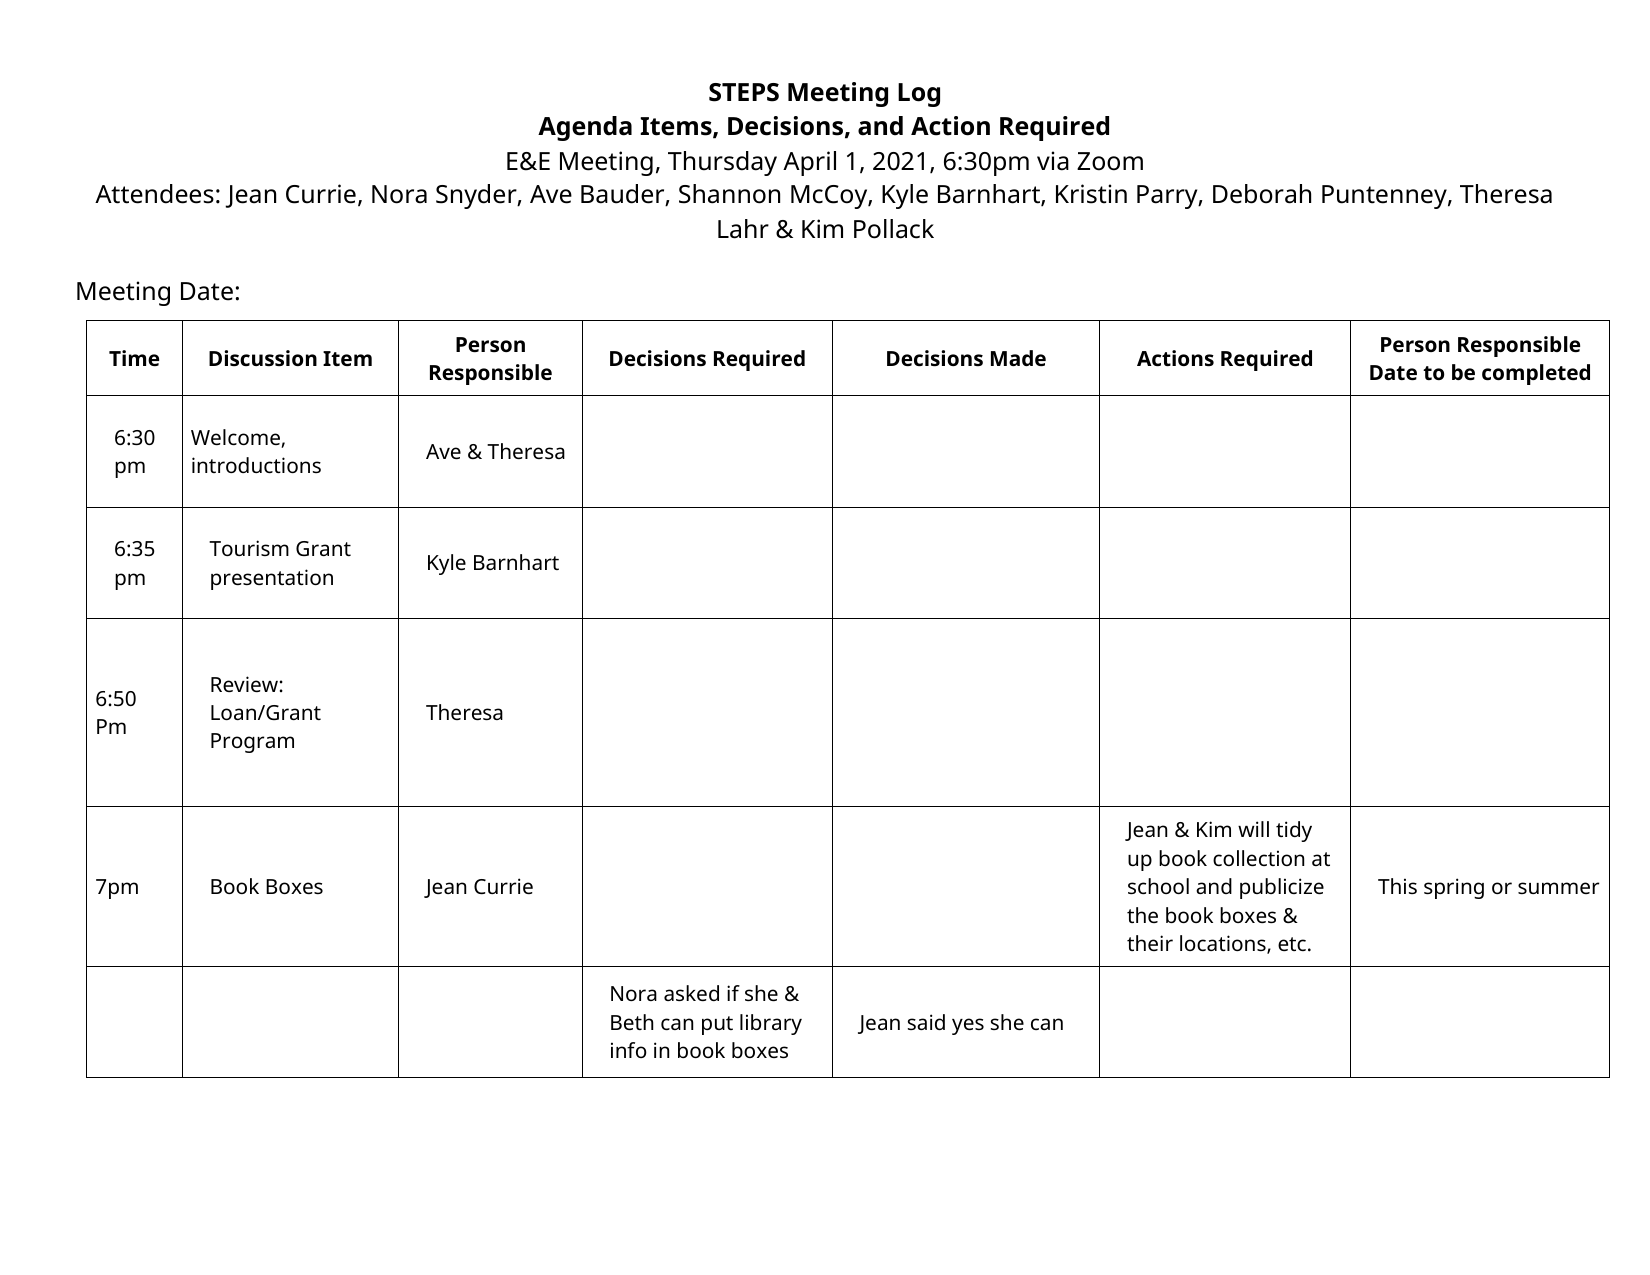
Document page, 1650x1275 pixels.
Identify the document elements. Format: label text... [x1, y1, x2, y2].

table_cell Theresa [399, 619, 582, 806]
table_cell [833, 396, 1099, 507]
table_cell [1100, 619, 1350, 806]
table_cell [1351, 396, 1609, 507]
table_cell [1351, 619, 1609, 806]
table_header Decisions Required [583, 321, 832, 395]
table_header Discussion Item [183, 321, 398, 395]
table_cell [1100, 508, 1350, 618]
table_cell 7pm [87, 807, 182, 966]
table_cell Welcome, introductions [183, 396, 398, 507]
table_cell [583, 807, 832, 966]
table_cell [583, 508, 832, 618]
table_cell Jean Currie [399, 807, 582, 966]
table_cell [183, 967, 398, 1077]
table_cell [399, 967, 582, 1077]
table_cell [1351, 967, 1609, 1077]
table_cell [583, 396, 832, 507]
table_header Decisions Made [833, 321, 1099, 395]
table_cell [833, 619, 1099, 806]
table_cell [1100, 967, 1350, 1077]
table_cell [1100, 396, 1350, 507]
table_cell Nora asked if she & Beth can put library info in book boxes [583, 967, 832, 1077]
table_cell 6:35 pm [87, 508, 182, 618]
table_cell Jean said yes she can [833, 967, 1099, 1077]
table_header Time [87, 321, 182, 395]
table_cell This spring or summer [1351, 807, 1609, 966]
table_header Person Responsible Date to be completed [1351, 321, 1609, 395]
table_cell Jean & Kim will tidy up book collection at school and publicize the book boxes & their locations, etc. [1100, 807, 1350, 966]
table_cell Review: Loan/Grant Program [183, 619, 398, 806]
table_header Person Responsible [399, 321, 582, 395]
text Meeting Date: [75, 274, 1575, 308]
table_cell Ave & Theresa [399, 396, 582, 507]
table_cell [1351, 508, 1609, 618]
table_cell [583, 619, 832, 806]
table_cell Tourism Grant presentation [183, 508, 398, 618]
table_cell Kyle Barnhart [399, 508, 582, 618]
table_cell 6:50 Pm [87, 619, 182, 806]
table_cell 6:30 pm [87, 396, 182, 507]
table_cell [833, 508, 1099, 618]
table_cell [833, 807, 1099, 966]
table_cell [87, 967, 182, 1077]
table_header Actions Required [1100, 321, 1350, 395]
table_cell Book Boxes [183, 807, 398, 966]
